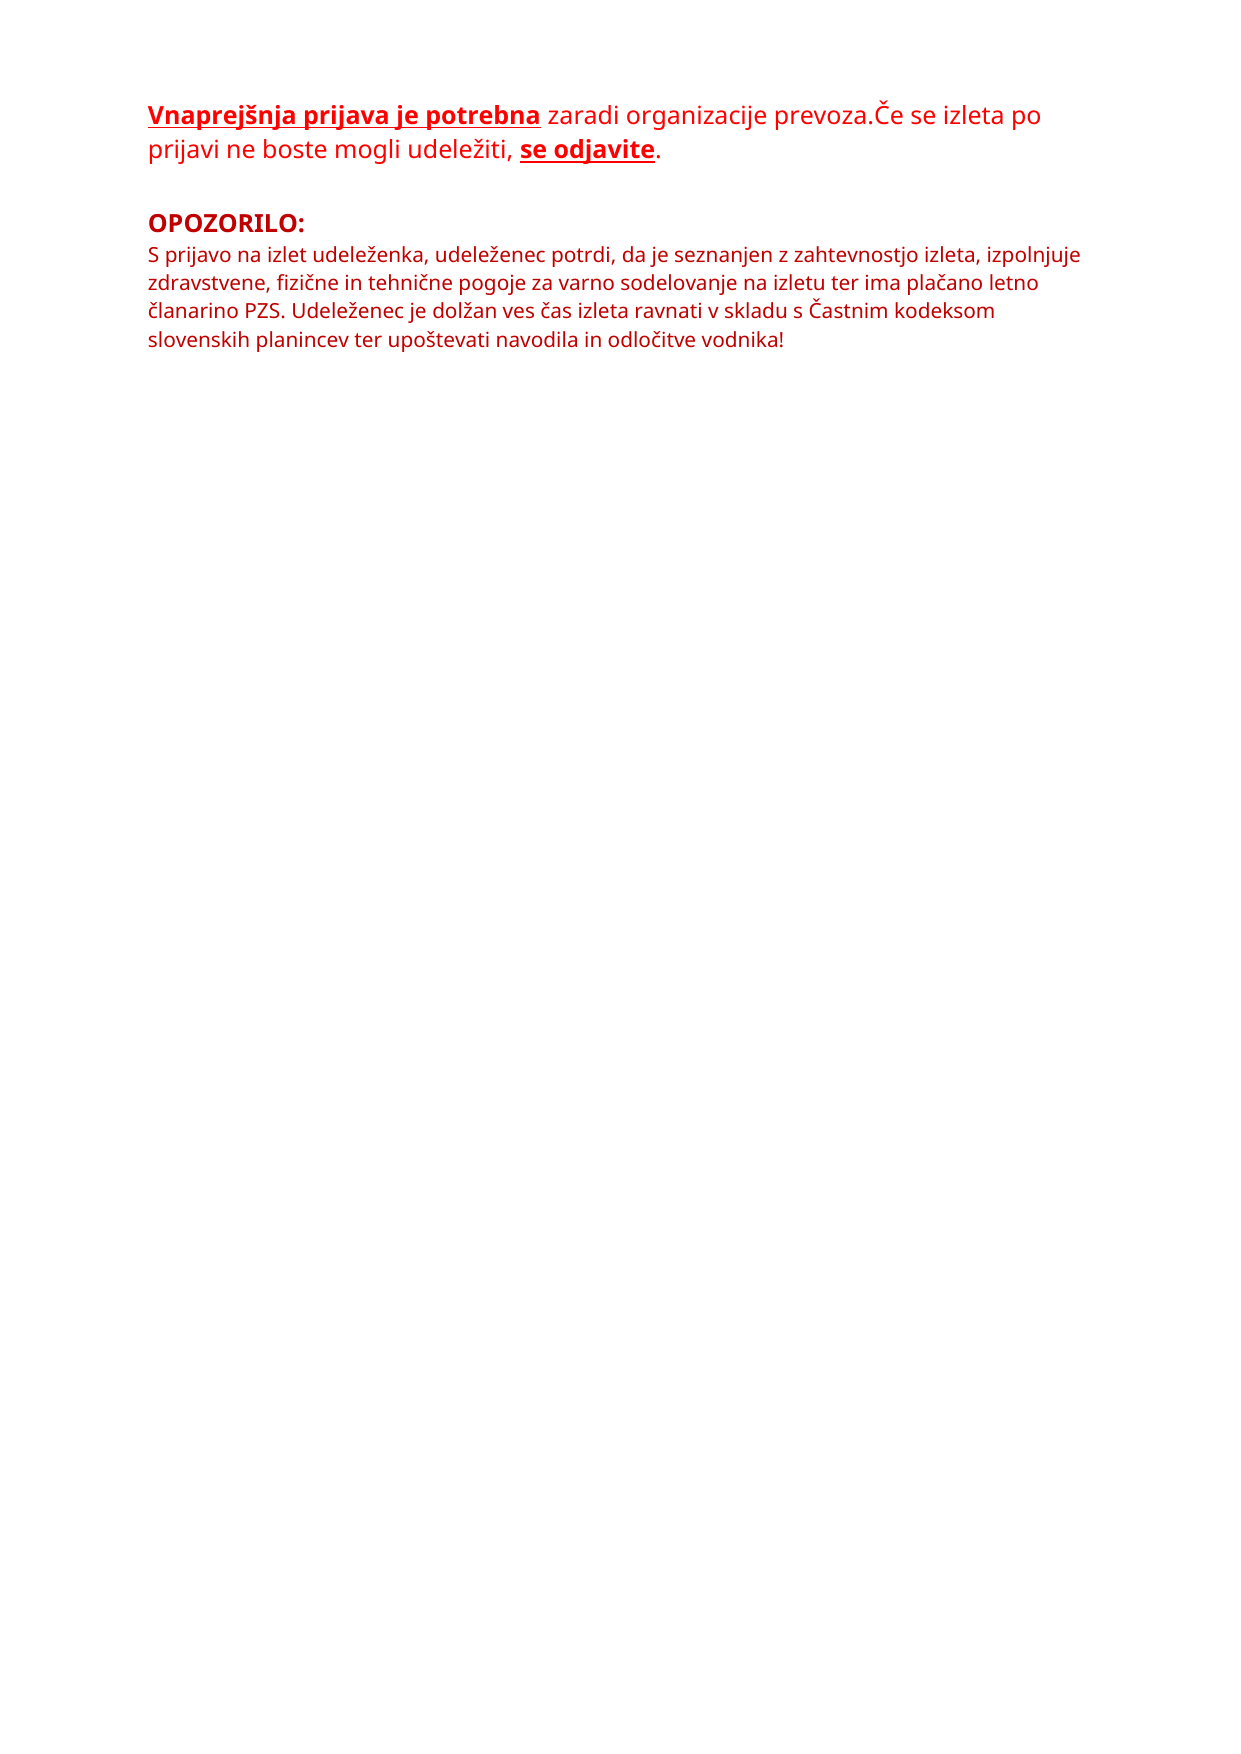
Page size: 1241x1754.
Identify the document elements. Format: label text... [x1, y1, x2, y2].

text Vnaprejšnja prijava je potrebna zaradi organizacije prevoza.Če se izleta po prijavi ne boste mogli udeležiti, se odjavite. [148, 98, 1092, 166]
text S prijavo na izlet udeleženka, udeleženec potrdi, da je seznanjen z zahtevnostjo izleta, izpolnjuje zdravstvene, fizične in tehnične pogoje za varno sodelovanje na izletu ter ima plačano letno članarino PZS. Udeleženec je dolžan ves čas izleta ravnati v skladu s Častnim kodeksom slovenskih planincev ter upoštevati navodila in odločitve vodnika! [148, 240, 1092, 353]
text OPOZORILO: [148, 206, 1092, 240]
